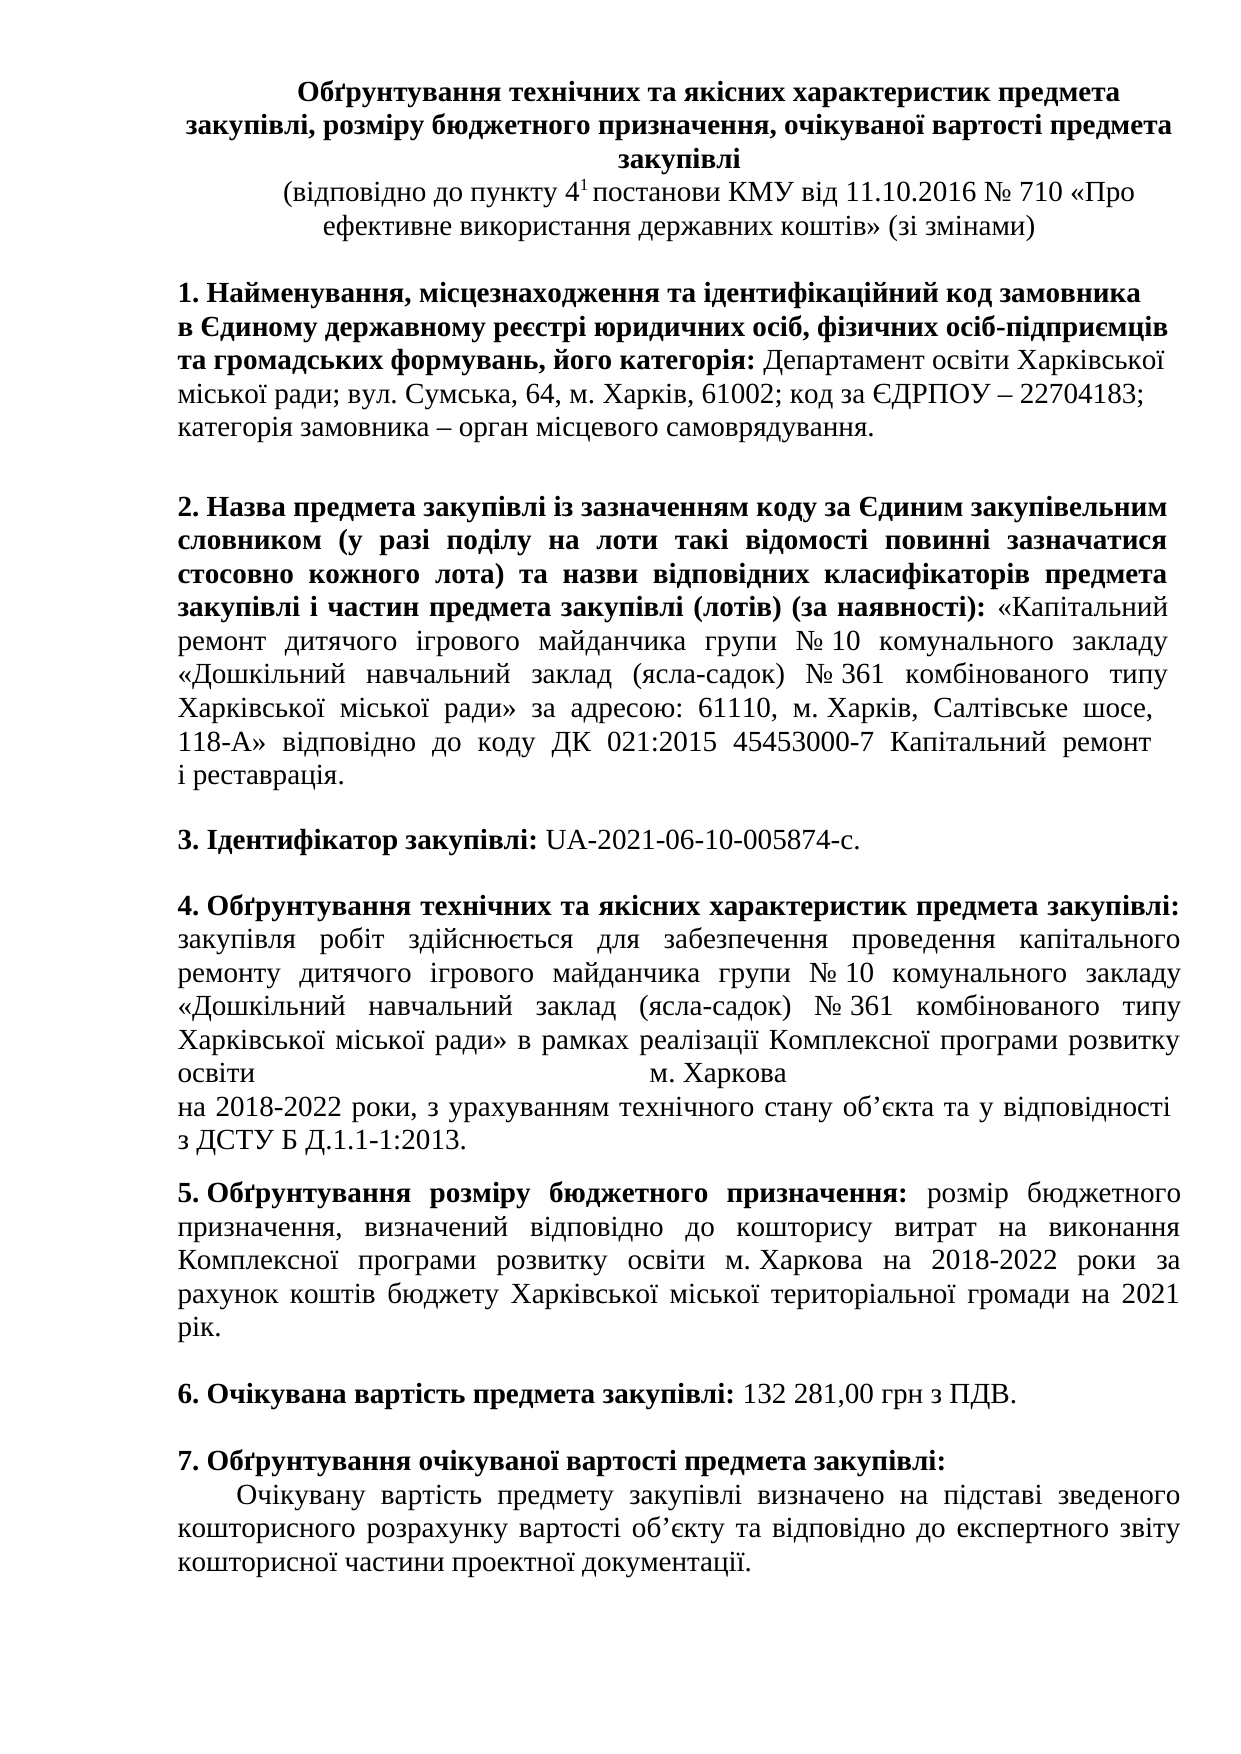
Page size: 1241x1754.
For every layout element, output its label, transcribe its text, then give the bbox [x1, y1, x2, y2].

text (відповідно до пункту 41 постанови КМУ від 11.10.2016 № 710 «Про ефективне використання державних коштів» (зі змінами) [177, 174, 1181, 242]
text 4. Обґрунтування технічних та якісних характеристик предмета закупівлі: закупівля робіт здійснюється для забезпечення проведення капітального ремонту дитячого ігрового майданчика групи № 10 комунального закладу «Дошкільний навчальний заклад (ясла-садок) № 361 комбінованого типу Харківської міської ради» в рамках реалізації Комплексної програми розвитку освіти м. Харкова на 2018-2022 роки, з урахуванням технічного стану об’єкта та у відповідності з ДСТУ Б Д.1.1-1:2013. [177, 888, 1181, 1156]
text 1. Найменування, місцезнаходження та ідентифікаційний код замовника в Єдиному державному реєстрі юридичних осіб, фізичних осіб-підприємців та громадських формувань, його категорія: Департамент освіти Харківської міської ради; вул. Сумська, 64, м. Харків, 61002; код за ЄДРПОУ – 22704183; категорія замовника – орган місцевого самоврядування. [177, 275, 1181, 443]
text Обґрунтування технічних та якісних характеристик предмета закупівлі, розміру бюджетного призначення, очікуваної вартості предмета закупівлі [177, 74, 1181, 174]
text Очікувану вартість предмету закупівлі визначено на підставі зведеного кошторисного розрахунку вартості об’єкту та відповідно до експертного звіту кошторисної частини проектної документації. [177, 1477, 1181, 1578]
text 2. Назва предмета закупівлі із зазначенням коду за Єдиним закупівельним словником (у разі поділу на лоти такі відомості повинні зазначатися стосовно кожного лота) та назви відповідних класифікаторів предмета закупівлі і частин предмета закупівлі (лотів) (за наявності): «Капітальний ремонт дитячого ігрового майданчика групи № 10 комунального закладу «Дошкільний навчальний заклад (ясла-садок) № 361 комбінованого типу Харківської міської ради» за адресою: 61110, м. Харків, Салтівське шосе, 118-А» відповідно до коду ДК 021:2015 45453000-7 Капітальний ремонт і реставрація. [177, 489, 1168, 791]
text 7. Обґрунтування очікуваної вартості предмета закупівлі: [177, 1443, 1181, 1477]
text 3. Ідентифікатор закупівлі: UA-2021-06-10-005874-c. [177, 822, 1181, 856]
text 5. Обґрунтування розміру бюджетного призначення: розмір бюджетного призначення, визначений відповідно до кошторису витрат на виконання Комплексної програми розвитку освіти м. Харкова на 2018-2022 роки за рахунок коштів бюджету Харківської міської територіальної громади на 2021 рік. [177, 1175, 1181, 1343]
text 6. Очікувана вартість предмета закупівлі: 132 281,00 грн з ПДВ. [177, 1376, 1181, 1410]
